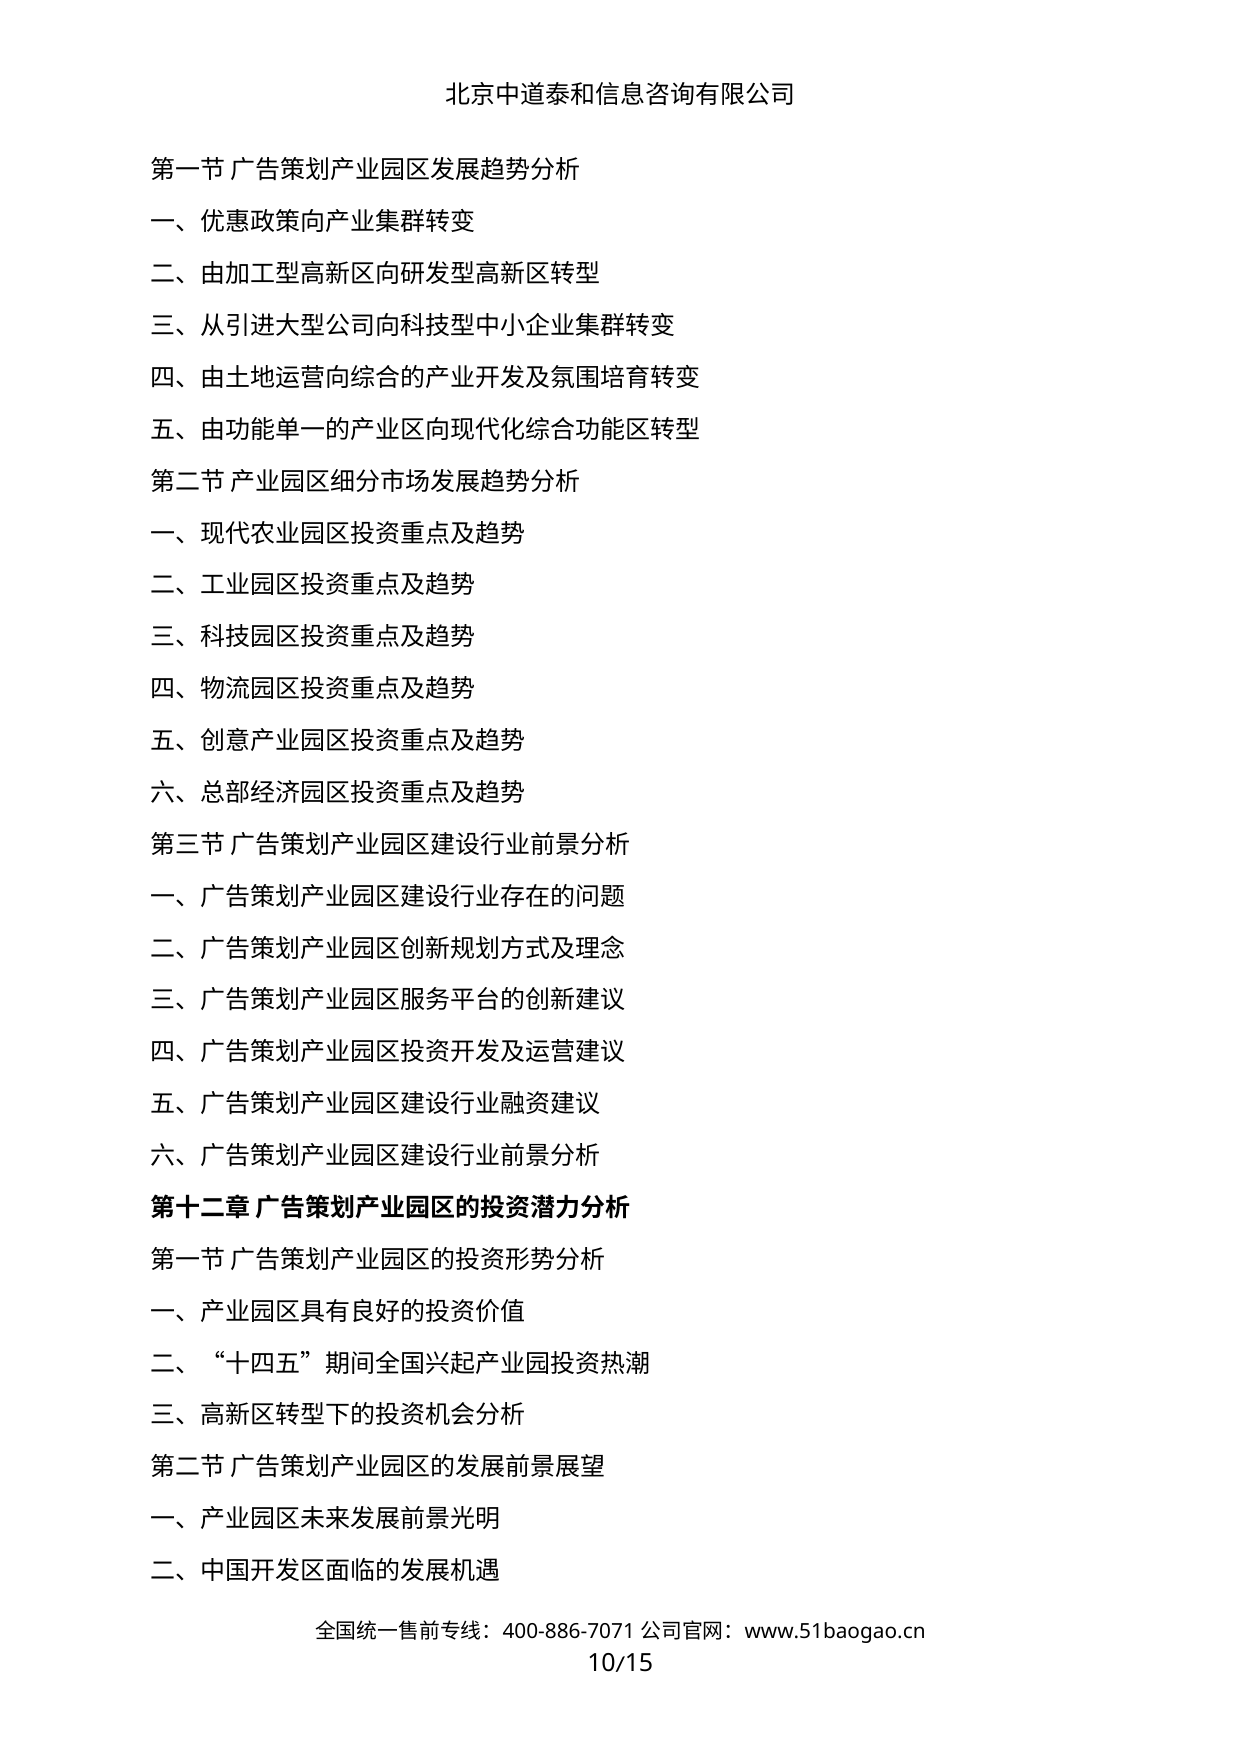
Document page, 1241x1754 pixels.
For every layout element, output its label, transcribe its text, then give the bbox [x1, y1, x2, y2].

text 五、由功能单一的产业区向现代化综合功能区转型 [150, 409, 1090, 446]
text 第十二章 广告策划产业园区的投资潜力分析 [150, 1187, 1090, 1224]
text 六、广告策划产业园区建设行业前景分析 [150, 1136, 1090, 1172]
text 第二节 产业园区细分市场发展趋势分析 [150, 461, 1090, 497]
text 一、产业园区具有良好的投资价值 [150, 1291, 1090, 1327]
text 五、创意产业园区投资重点及趋势 [150, 721, 1090, 757]
text 一、广告策划产业园区建设行业存在的问题 [150, 876, 1090, 912]
text 四、物流园区投资重点及趋势 [150, 669, 1090, 705]
text 三、高新区转型下的投资机会分析 [150, 1395, 1090, 1431]
text 二、工业园区投资重点及趋势 [150, 565, 1090, 601]
text 二、广告策划产业园区创新规划方式及理念 [150, 928, 1090, 964]
text 二、中国开发区面临的发展机遇 [150, 1551, 1090, 1587]
text 一、产业园区未来发展前景光明 [150, 1499, 1090, 1535]
text 三、从引进大型公司向科技型中小企业集群转变 [150, 306, 1090, 342]
text 第一节 广告策划产业园区的投资形势分析 [150, 1239, 1090, 1276]
text 四、由土地运营向综合的产业开发及氛围培育转变 [150, 357, 1090, 394]
text 第一节 广告策划产业园区发展趋势分析 [150, 150, 1090, 186]
text 三、广告策划产业园区服务平台的创新建议 [150, 980, 1090, 1016]
text 第二节 广告策划产业园区的发展前景展望 [150, 1447, 1090, 1483]
text 二、由加工型高新区向研发型高新区转型 [150, 254, 1090, 290]
text 四、广告策划产业园区投资开发及运营建议 [150, 1032, 1090, 1068]
text 一、优惠政策向产业集群转变 [150, 202, 1090, 238]
text 二、“十四五”期间全国兴起产业园投资热潮 [150, 1343, 1090, 1379]
text 一、现代农业园区投资重点及趋势 [150, 513, 1090, 549]
text 三、科技园区投资重点及趋势 [150, 617, 1090, 653]
text 五、广告策划产业园区建设行业融资建议 [150, 1084, 1090, 1120]
text 六、总部经济园区投资重点及趋势 [150, 772, 1090, 809]
text 第三节 广告策划产业园区建设行业前景分析 [150, 824, 1090, 861]
